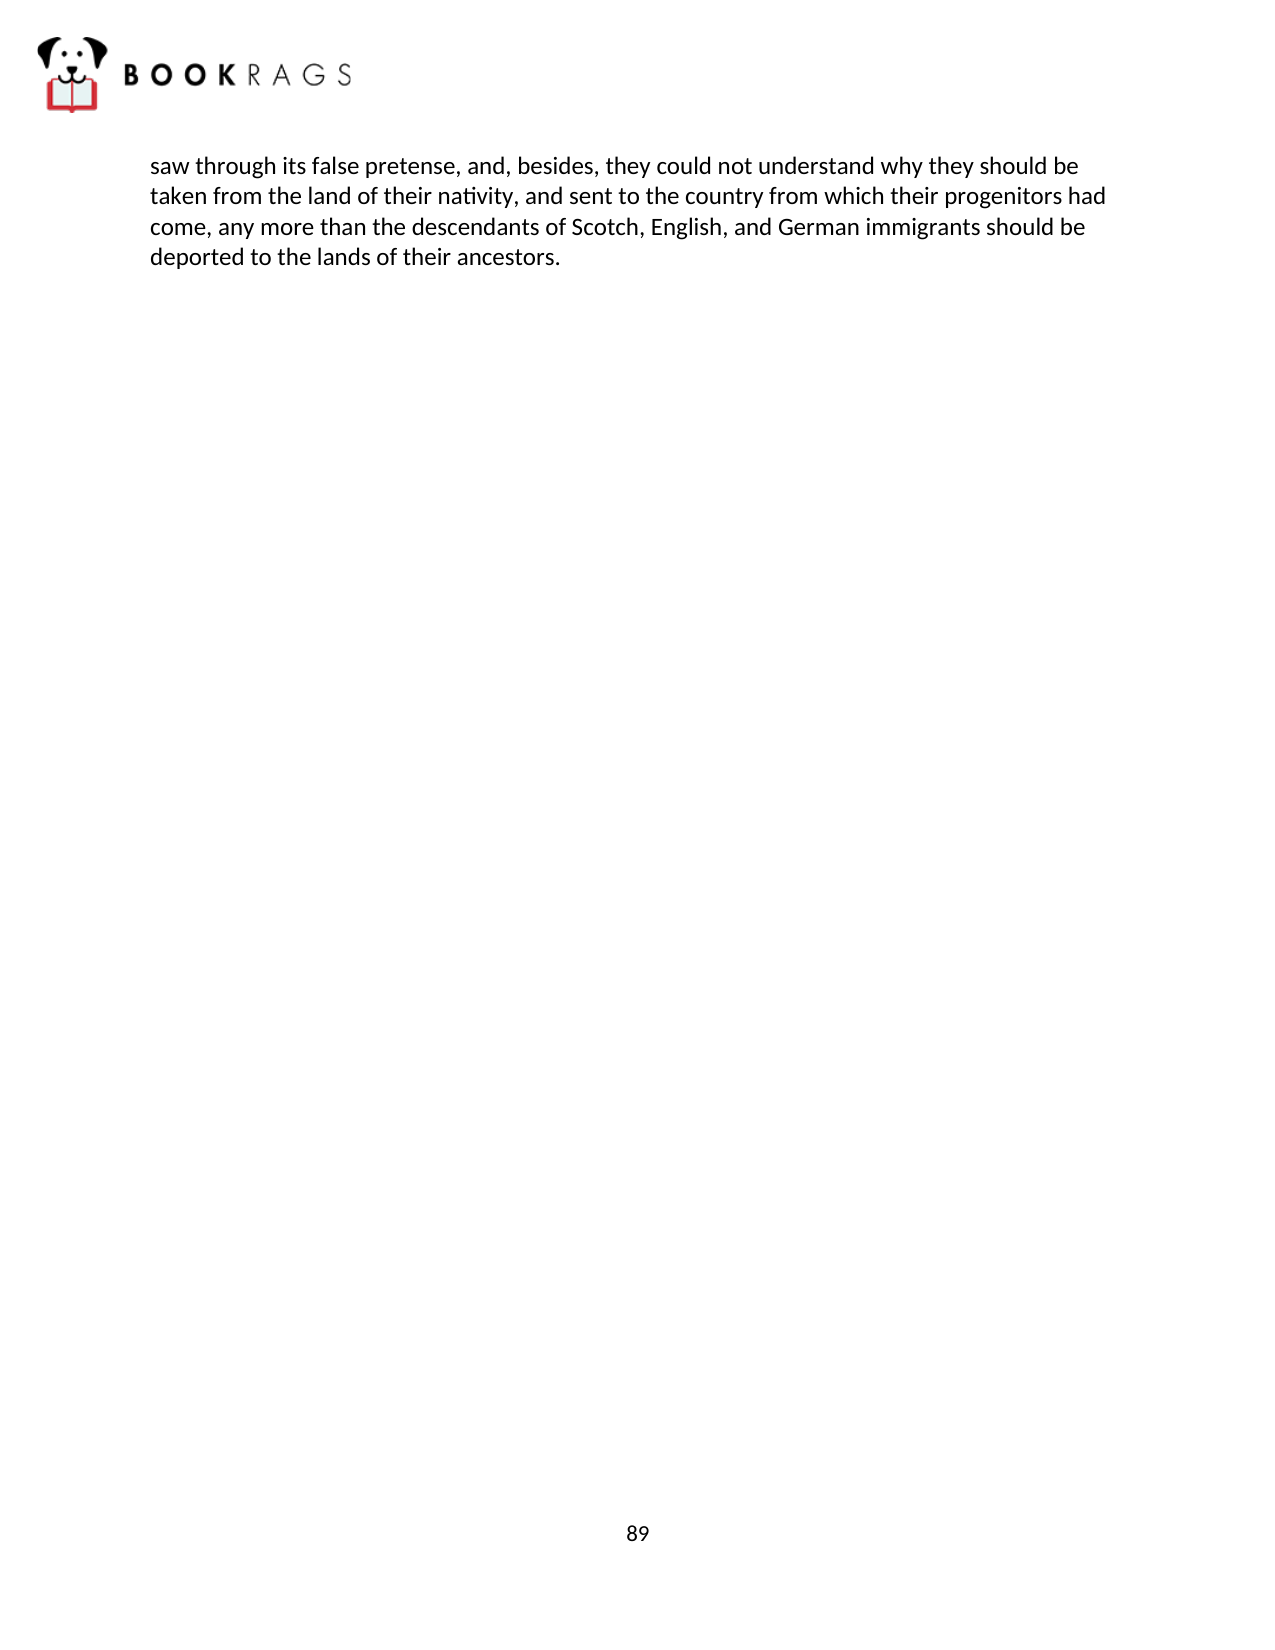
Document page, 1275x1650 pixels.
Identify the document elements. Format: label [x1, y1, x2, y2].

text [150, 150, 1125, 272]
picture [37, 37, 351, 113]
